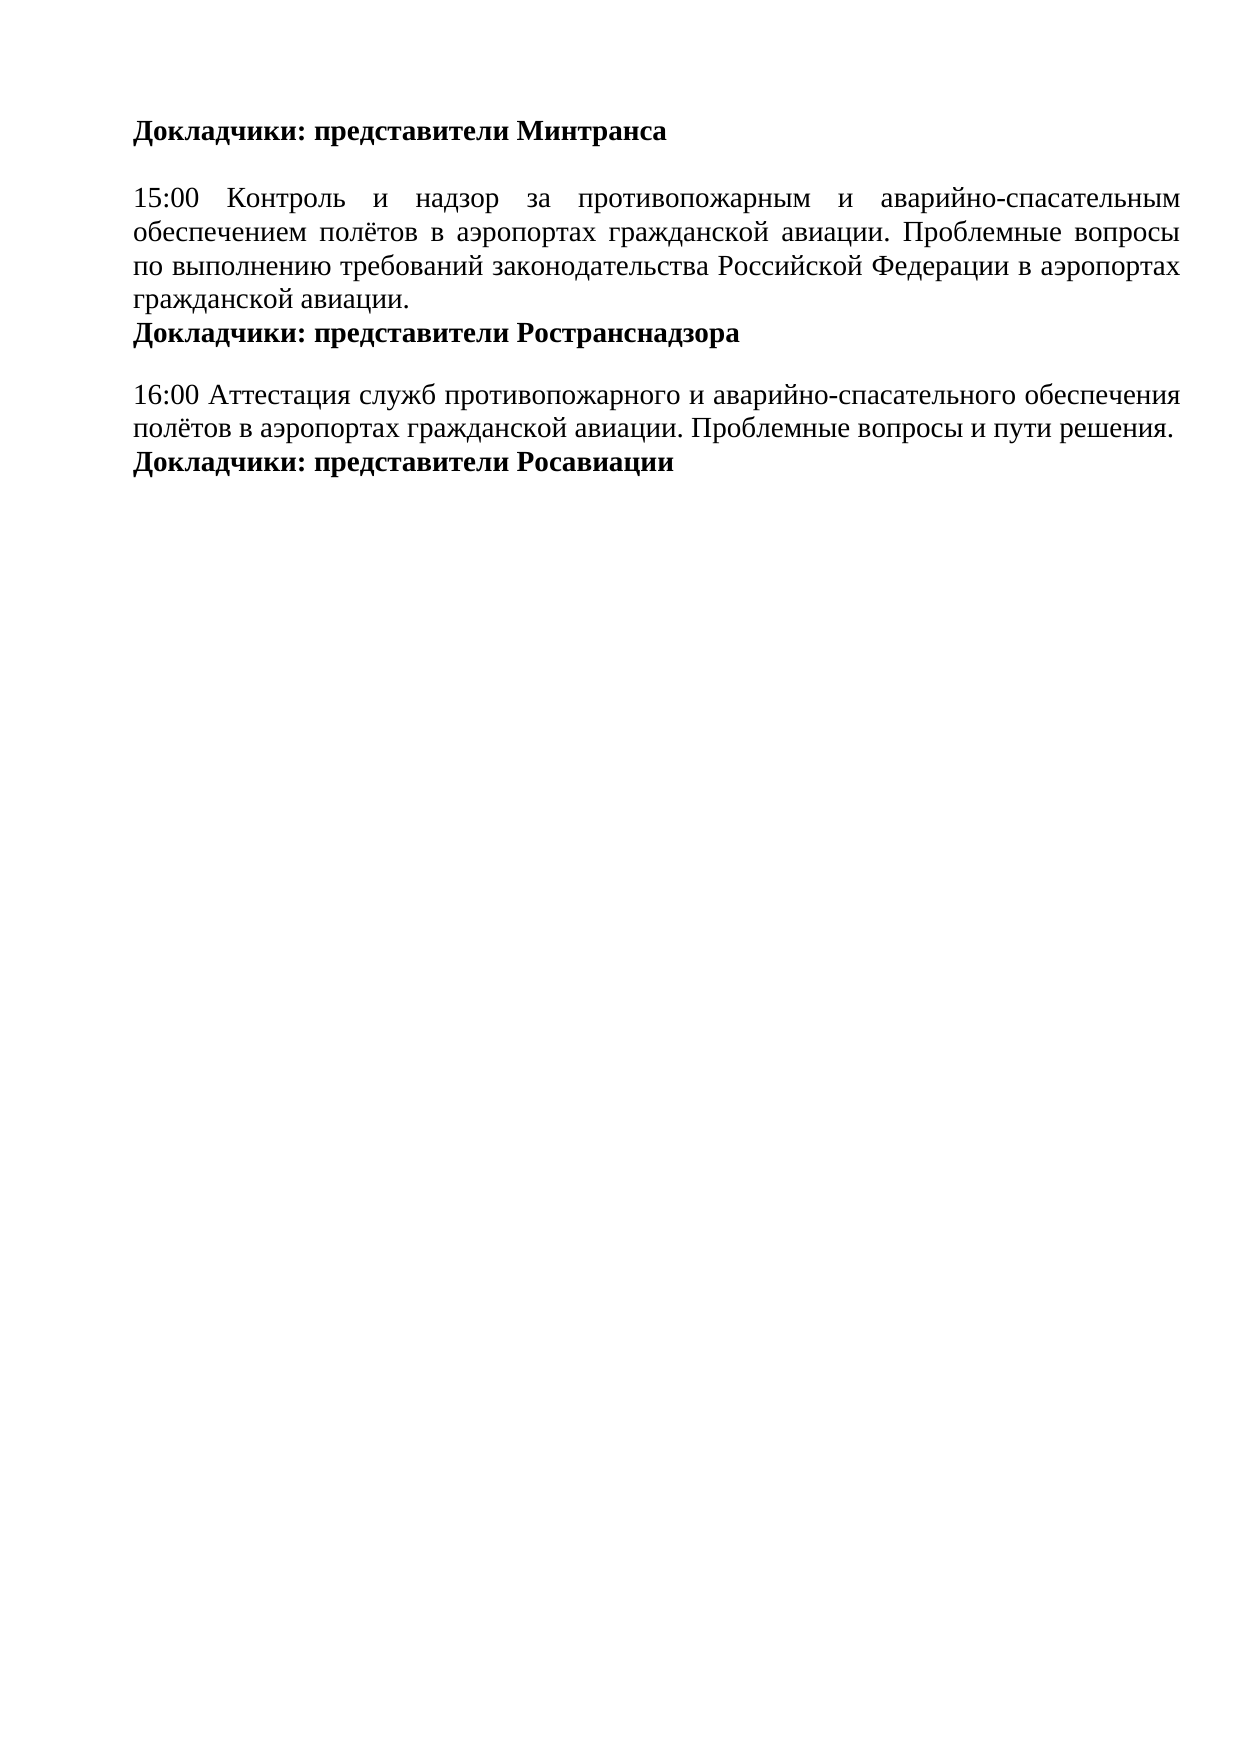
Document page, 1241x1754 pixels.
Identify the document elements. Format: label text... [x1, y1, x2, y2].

text Докладчики: представители Росавиации [133, 444, 1181, 478]
text Докладчики: представители Минтранса [133, 113, 1181, 147]
text 16:00 Аттестация служб противопожарного и аварийно-спасательного обеспечения полётов в аэропортах гражданской авиации. Проблемные вопросы и пути решения. [133, 377, 1181, 444]
text 15:00 Контроль и надзор за противопожарным и аварийно-спасательным обеспечением полётов в аэропортах гражданской авиации. Проблемные вопросы по выполнению требований законодательства Российской Федерации в аэропортах гражданской авиации. [133, 181, 1181, 315]
text Докладчики: представители Ространснадзора [133, 315, 1181, 348]
